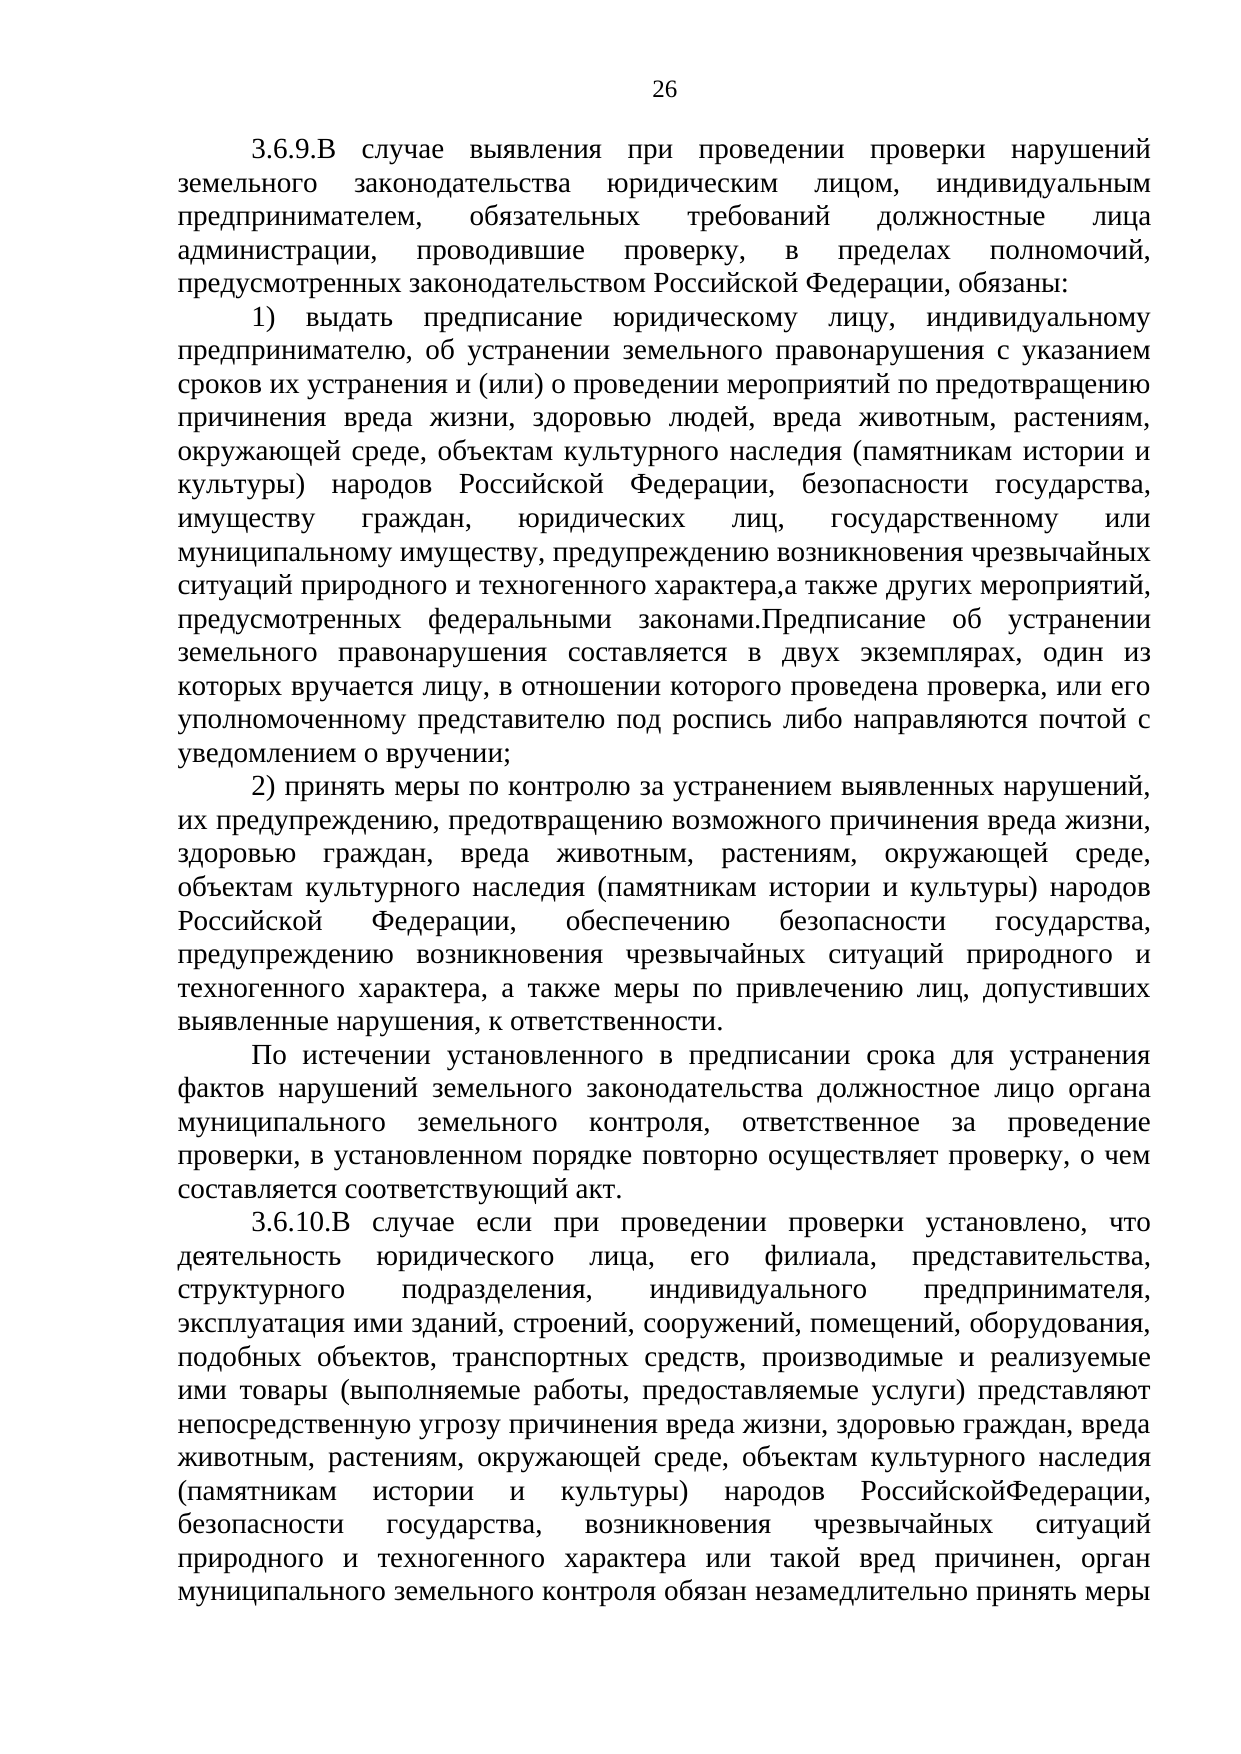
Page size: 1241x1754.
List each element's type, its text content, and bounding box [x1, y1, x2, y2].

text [177, 1204, 1152, 1607]
text 1) выдать предписание юридическому лицу, индивидуальному предпринимателю, об устранении земельного правонарушения с указанием сроков их устранения и (или) о проведении мероприятий по предотвращению причинения вреда жизни, здоровью людей, вреда животным, растениям, окружающей среде, объектам культурного наследия (памятникам истории и культуры) народов Российской Федерации, безопасности государства, имуществу граждан, юридических лиц, государственному или муниципальному имуществу, предупреждению возникновения чрезвычайных ситуаций природного и техногенного характера,а также других мероприятий, предусмотренных федеральными законами.Предписание об устранении земельного правонарушения составляется в двух экземплярах, один из которых вручается лицу, в отношении которого проведена проверка, или его уполномоченному представителю под роспись либо направляются почтой с уведомлением о вручении; [177, 299, 1152, 768]
text 2) принять меры по контролю за устранением выявленных нарушений, их предупреждению, предотвращению возможного причинения вреда жизни, здоровью граждан, вреда животным, растениям, окружающей среде, объектам культурного наследия (памятникам истории и культуры) народов Российской Федерации, обеспечению безопасности государства, предупреждению возникновения чрезвычайных ситуаций природного и техногенного характера, а также меры по привлечению лиц, допустивших выявленные нарушения, к ответственности. [177, 768, 1152, 1037]
text 3.6.9.В случае выявления при проведении проверки нарушений земельного законодательства юридическим лицом, индивидуальным предпринимателем, обязательных требований должностные лица администрации, проводившие проверку, в пределах полномочий, предусмотренных законодательством Российской Федерации, обязаны: [177, 131, 1152, 299]
text По истечении установленного в предписании срока для устранения фактов нарушений земельного законодательства должностное лицо органа муниципального земельного контроля, ответственное за проведение проверки, в установленном порядке повторно осуществляет проверку, о чем составляется соответствующий акт. [177, 1037, 1152, 1204]
